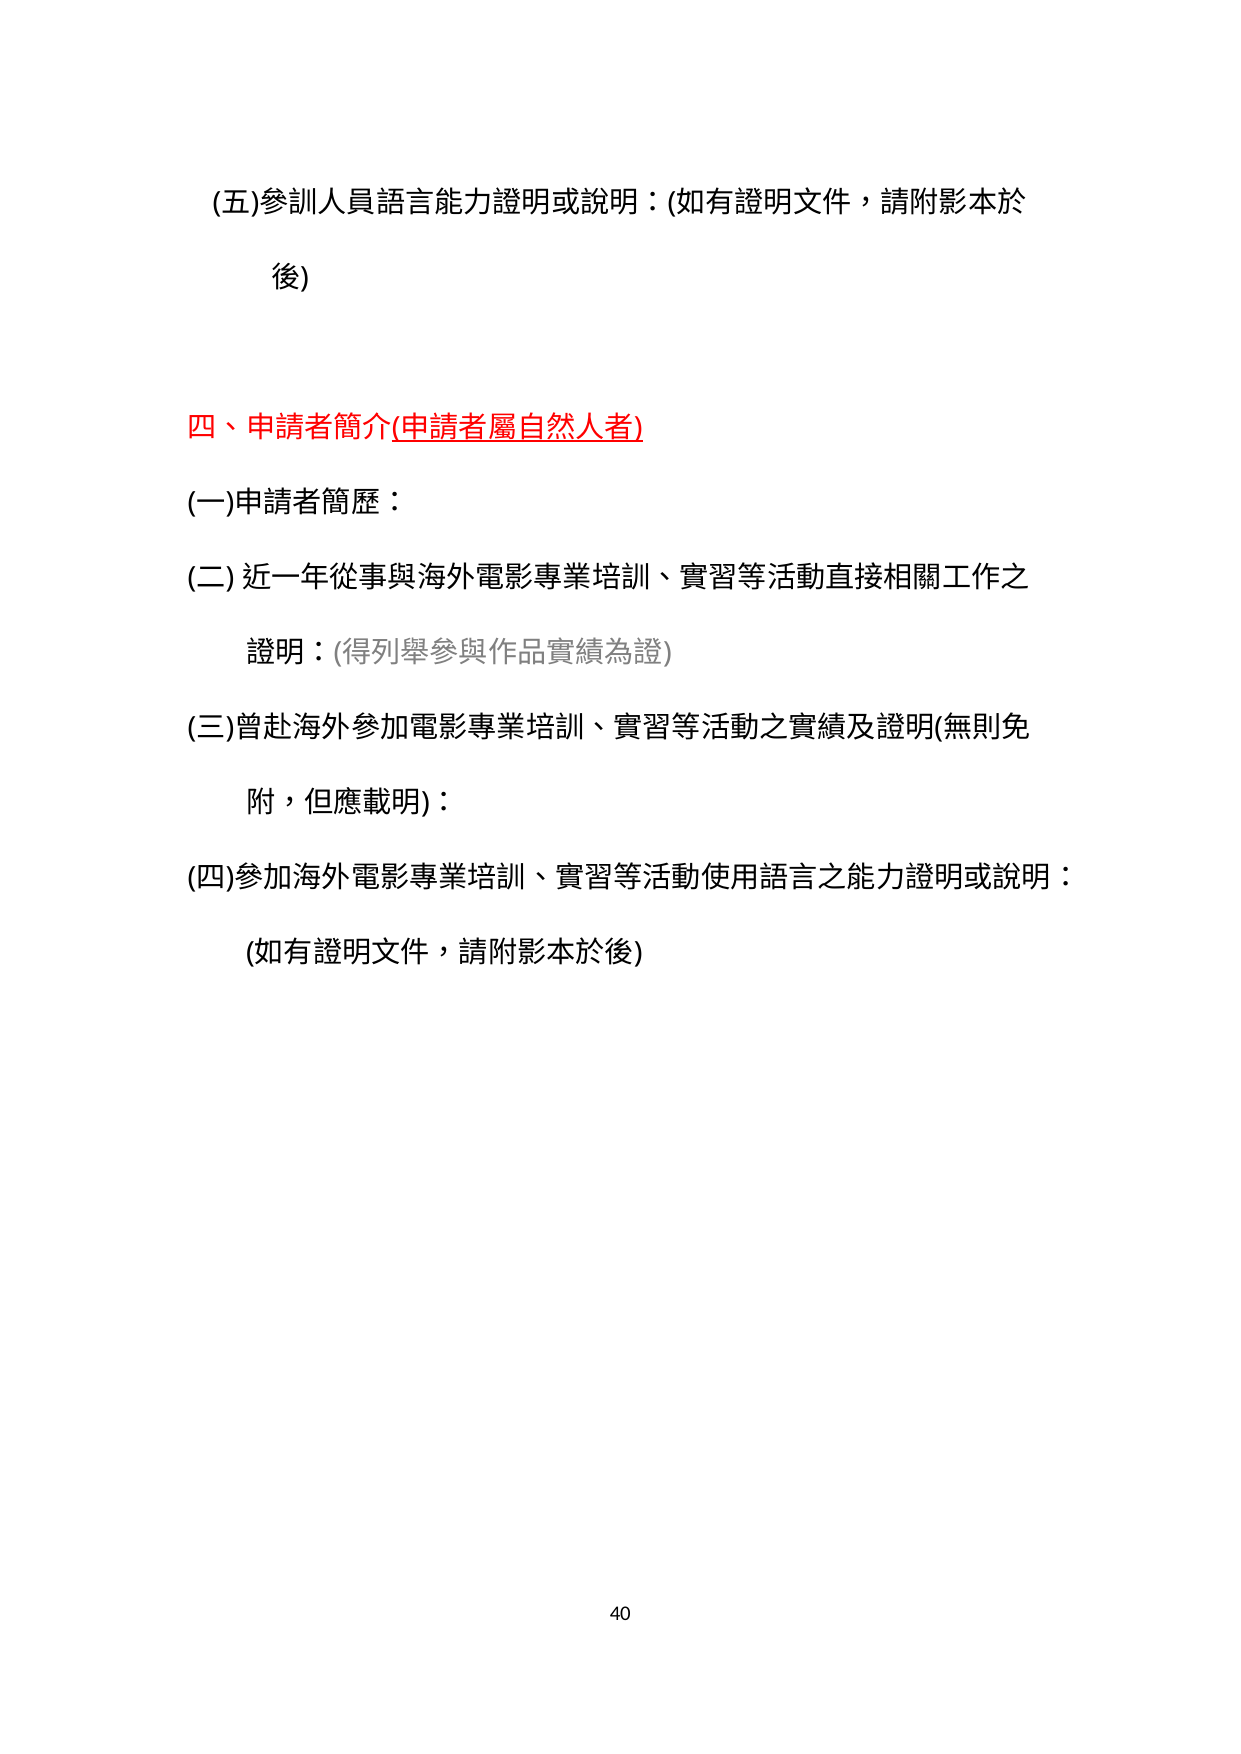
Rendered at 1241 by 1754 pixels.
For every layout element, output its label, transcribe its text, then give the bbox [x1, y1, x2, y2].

text (五)參訓人員語言能力證明或說明：(如有證明文件，請附影本於後) [212, 162, 1053, 312]
text (四)參加海外電影專業培訓、實習等活動使用語言之能力證明或說明：(如有證明文件，請附影本於後) [187, 837, 1053, 987]
text (二) 近一年從事與海外電影專業培訓、實習等活動直接相關工作之證明：(得列舉參與作品實績為證) [187, 537, 1053, 687]
text 四、申請者簡介(申請者屬自然人者) [187, 387, 1053, 462]
text (三)曾赴海外參加電影專業培訓、實習等活動之實績及證明(無則免附，但應載明)： [187, 687, 1053, 837]
text (一)申請者簡歷： [187, 462, 1053, 537]
